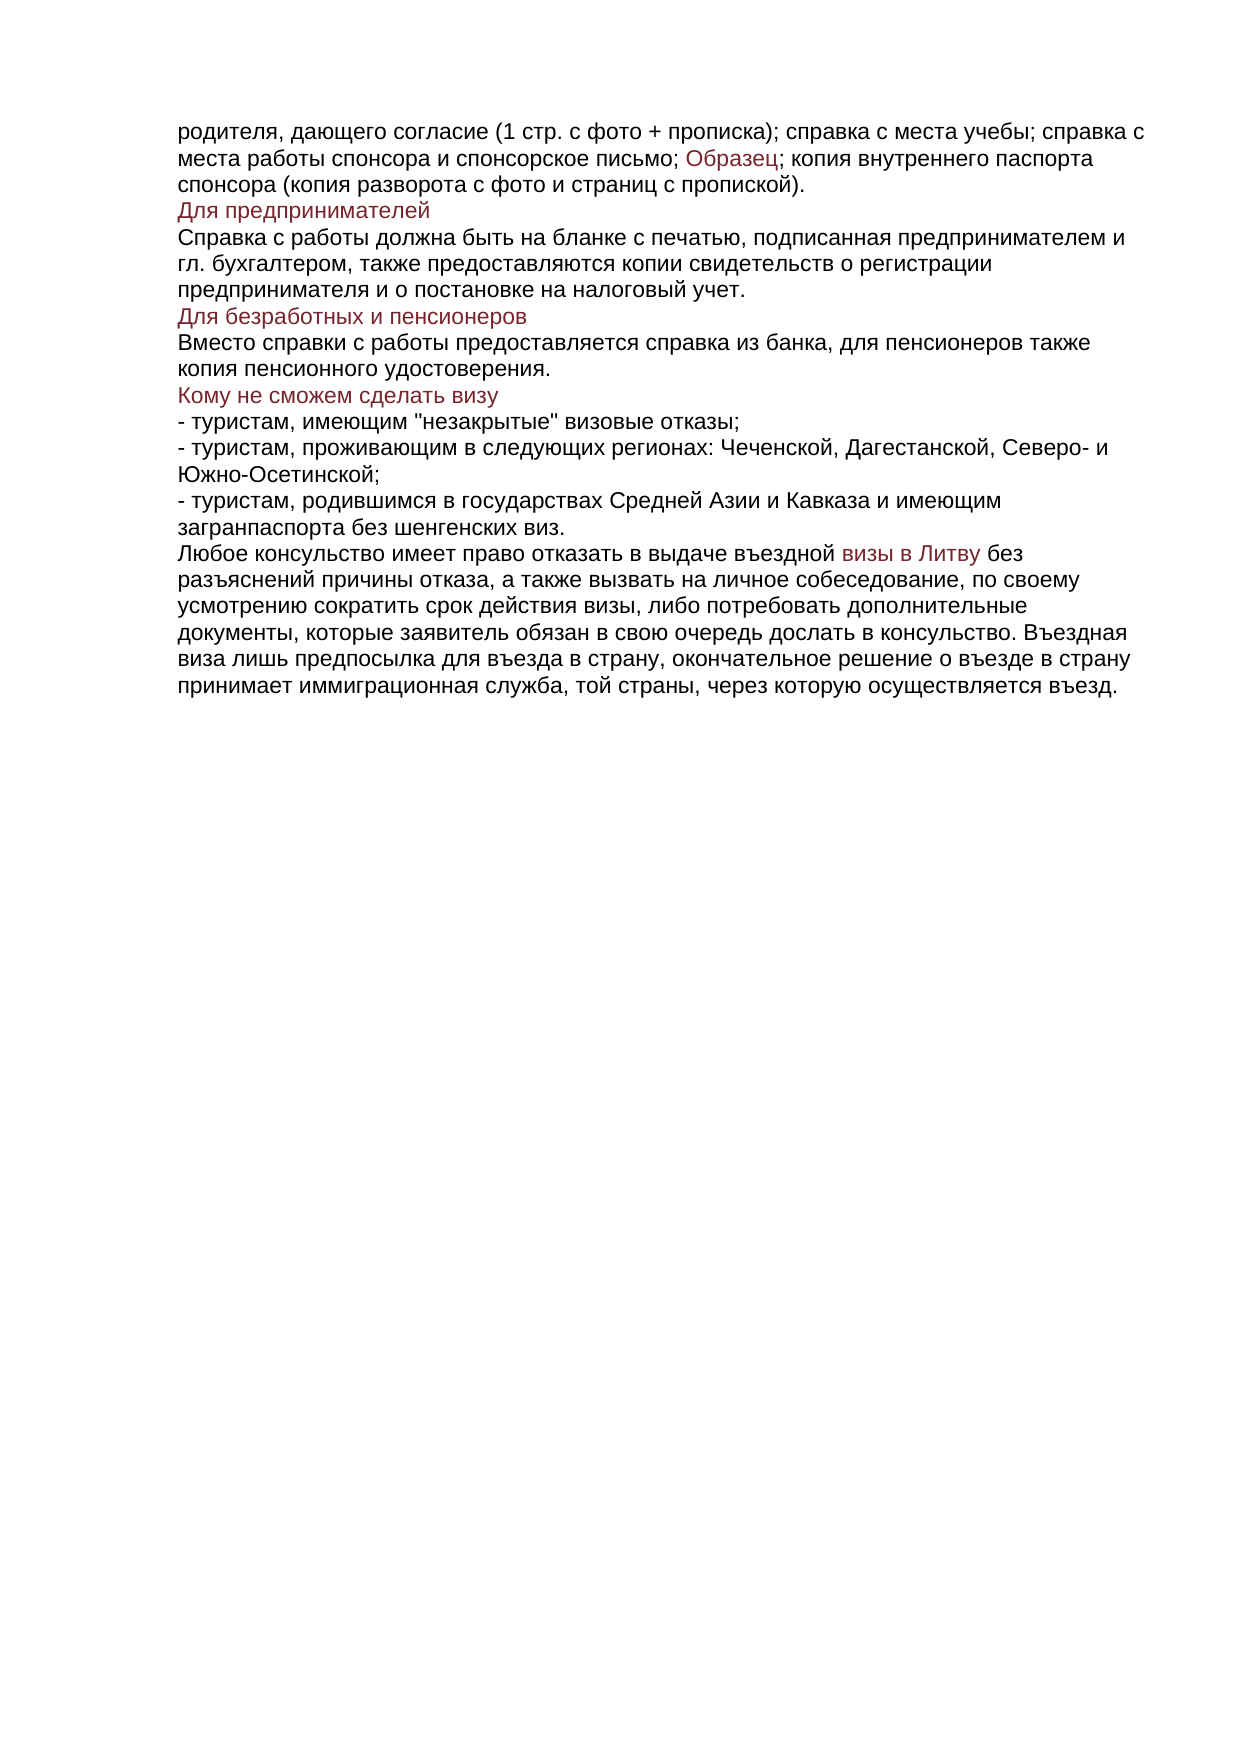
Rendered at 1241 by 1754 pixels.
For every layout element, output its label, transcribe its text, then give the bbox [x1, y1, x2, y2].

text Для безработных и пенсионеров [177, 303, 1152, 329]
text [177, 118, 1152, 197]
text Вместо справки с работы предоставляется справка из банка, для пенсионеров также копия пенсионного удостоверения. [177, 329, 1152, 382]
text - туристам, имеющим "незакрытые" визовые отказы; - туристам, проживающим в следующих регионах: Чеченской, Дагестанской, Северо- и Южно-Осетинской; - туристам, родившимся в государствах Средней Азии и Кавказа и имеющим загранпаспорта без шенгенских виз. [177, 408, 1152, 540]
text Любое консульство имеет право отказать в выдаче въездной визы в Литву без разъяснений причины отказа, а также вызвать на личное собеседование, по своему усмотрению сократить срок действия визы, либо потребовать дополнительные документы, которые заявитель обязан в свою очередь дослать в консульство. Въездная виза лишь предпосылка для въезда в страну, окончательное решение о въезде в страну принимает иммиграционная служба, той страны, через которую осуществляется въезд. [177, 540, 1152, 698]
text Кому не сможем сделать визу [177, 382, 1152, 408]
text Справка с работы должна быть на бланке с печатью, подписанная предпринимателем и гл. бухгалтером, также предоставляются копии свидетельств о регистрации предпринимателя и о постановке на налоговый учет. [177, 223, 1152, 303]
text Для предпринимателей [177, 197, 1152, 223]
